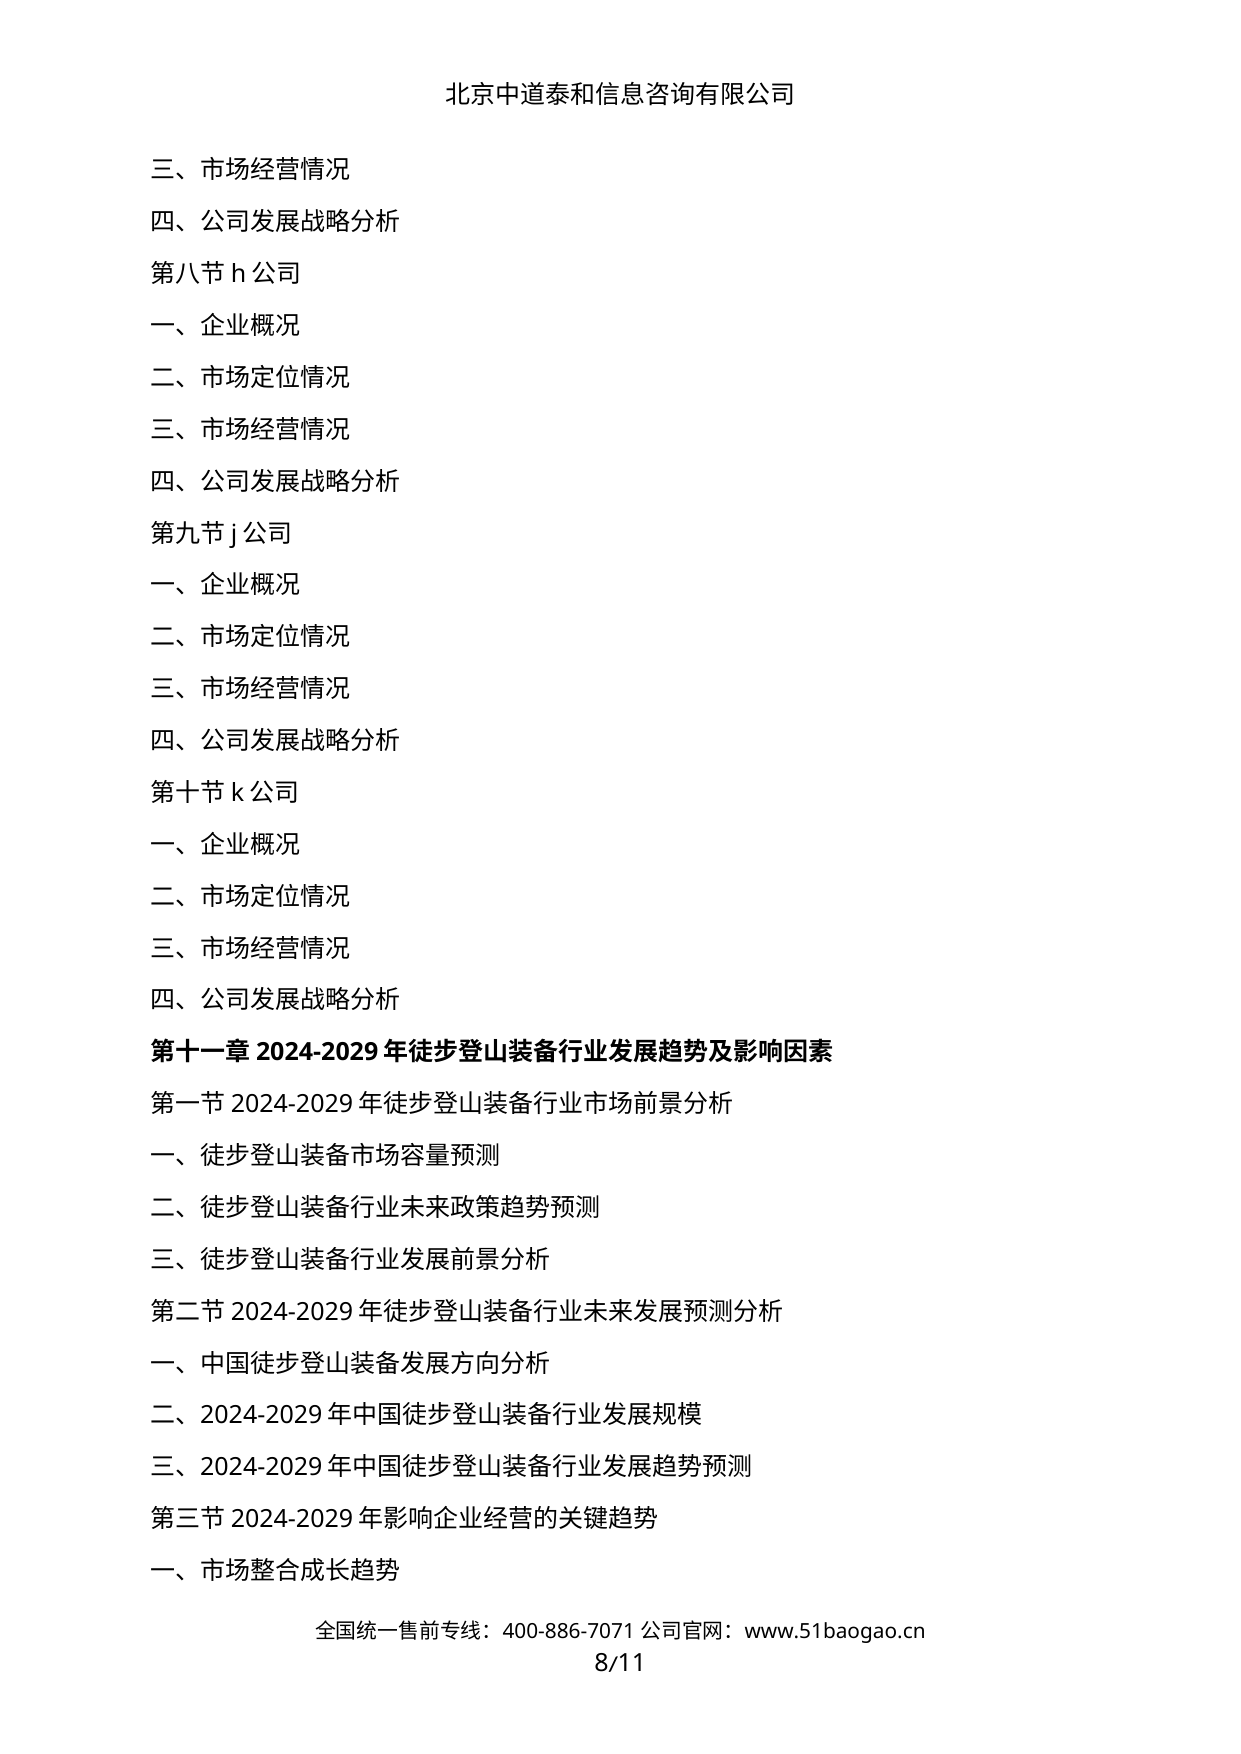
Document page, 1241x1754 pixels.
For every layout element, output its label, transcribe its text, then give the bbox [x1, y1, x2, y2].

text 四、公司发展战略分析 [150, 721, 1090, 757]
text 一、企业概况 [150, 565, 1090, 601]
text 三、市场经营情况 [150, 150, 1090, 186]
text 一、市场整合成长趋势 [150, 1551, 1090, 1587]
text 第八节 h公司 [150, 254, 1090, 290]
text 三、市场经营情况 [150, 928, 1090, 964]
text 四、公司发展战略分析 [150, 980, 1090, 1016]
text 第九节 j公司 [150, 513, 1090, 549]
text 三、市场经营情况 [150, 409, 1090, 446]
text 第二节 2024-2029年徒步登山装备行业未来发展预测分析 [150, 1291, 1090, 1327]
text 三、市场经营情况 [150, 669, 1090, 705]
text 第十一章 2024-2029年徒步登山装备行业发展趋势及影响因素 [150, 1032, 1090, 1068]
text 三、2024-2029年中国徒步登山装备行业发展趋势预测 [150, 1447, 1090, 1483]
text 三、徒步登山装备行业发展前景分析 [150, 1239, 1090, 1276]
text 第十节 k公司 [150, 772, 1090, 809]
text 二、市场定位情况 [150, 617, 1090, 653]
text 二、徒步登山装备行业未来政策趋势预测 [150, 1187, 1090, 1224]
text 二、市场定位情况 [150, 357, 1090, 394]
text 第一节 2024-2029年徒步登山装备行业市场前景分析 [150, 1084, 1090, 1120]
text 四、公司发展战略分析 [150, 202, 1090, 238]
text 二、市场定位情况 [150, 876, 1090, 912]
text 第三节 2024-2029年影响企业经营的关键趋势 [150, 1499, 1090, 1535]
text 一、中国徒步登山装备发展方向分析 [150, 1343, 1090, 1379]
text 四、公司发展战略分析 [150, 461, 1090, 497]
text 一、企业概况 [150, 824, 1090, 861]
text 一、企业概况 [150, 306, 1090, 342]
text 二、2024-2029年中国徒步登山装备行业发展规模 [150, 1395, 1090, 1431]
text 一、徒步登山装备市场容量预测 [150, 1136, 1090, 1172]
